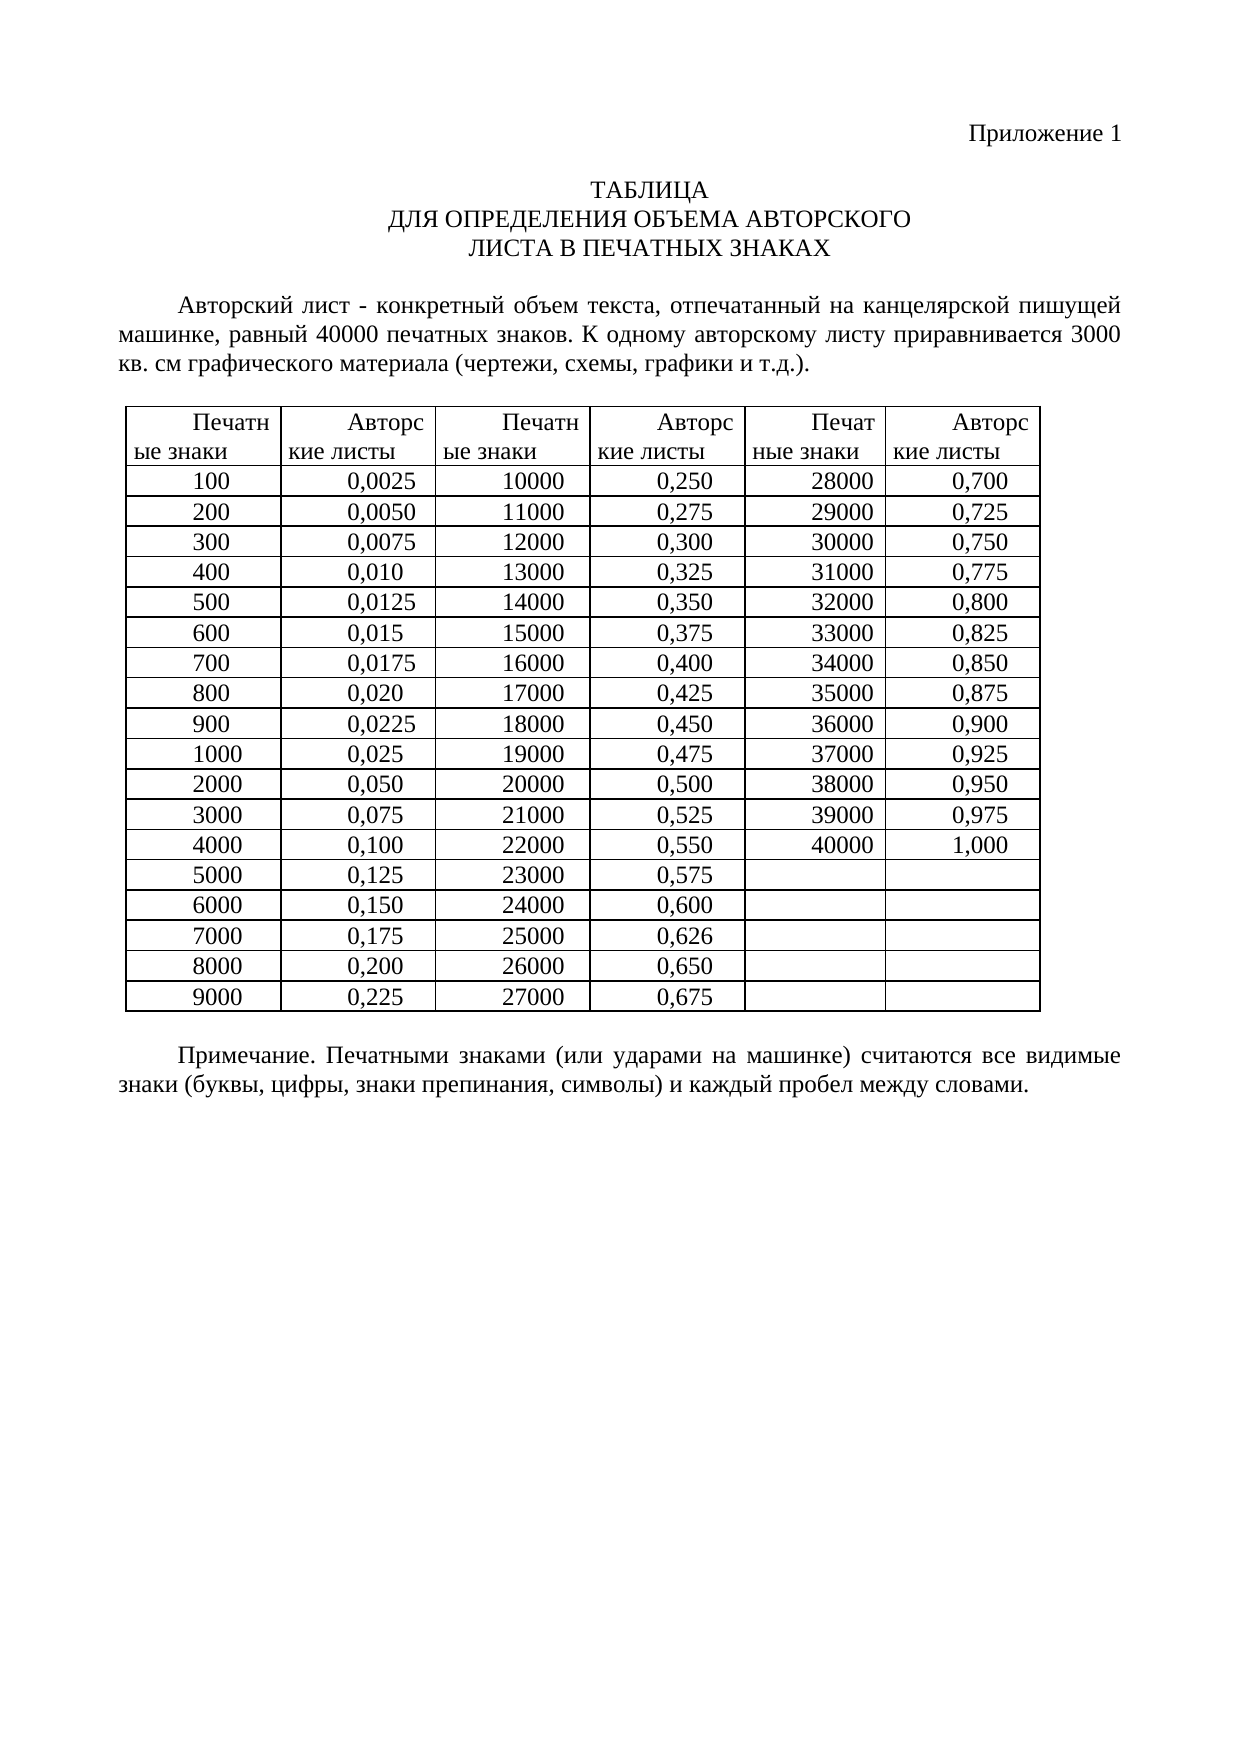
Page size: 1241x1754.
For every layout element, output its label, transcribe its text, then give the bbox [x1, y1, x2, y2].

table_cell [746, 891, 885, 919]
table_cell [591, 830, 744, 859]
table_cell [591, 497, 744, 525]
text ДЛЯ ОПРЕДЕЛЕНИЯ ОБЪЕМА АВТОРСКОГО [118, 204, 1122, 233]
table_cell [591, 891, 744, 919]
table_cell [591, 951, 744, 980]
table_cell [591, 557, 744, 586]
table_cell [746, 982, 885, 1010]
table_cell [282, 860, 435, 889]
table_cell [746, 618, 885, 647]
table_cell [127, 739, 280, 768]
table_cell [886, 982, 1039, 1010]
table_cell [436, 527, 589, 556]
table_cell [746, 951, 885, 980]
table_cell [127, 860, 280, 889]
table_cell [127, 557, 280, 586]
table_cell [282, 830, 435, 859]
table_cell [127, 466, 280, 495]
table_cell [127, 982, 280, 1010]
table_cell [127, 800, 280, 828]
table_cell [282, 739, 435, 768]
text Примечание. Печатными знаками (или ударами на машинке) считаются все видимые знаки (буквы, цифры, знаки препинания, символы) и каждый пробел между словами. [118, 1041, 1122, 1098]
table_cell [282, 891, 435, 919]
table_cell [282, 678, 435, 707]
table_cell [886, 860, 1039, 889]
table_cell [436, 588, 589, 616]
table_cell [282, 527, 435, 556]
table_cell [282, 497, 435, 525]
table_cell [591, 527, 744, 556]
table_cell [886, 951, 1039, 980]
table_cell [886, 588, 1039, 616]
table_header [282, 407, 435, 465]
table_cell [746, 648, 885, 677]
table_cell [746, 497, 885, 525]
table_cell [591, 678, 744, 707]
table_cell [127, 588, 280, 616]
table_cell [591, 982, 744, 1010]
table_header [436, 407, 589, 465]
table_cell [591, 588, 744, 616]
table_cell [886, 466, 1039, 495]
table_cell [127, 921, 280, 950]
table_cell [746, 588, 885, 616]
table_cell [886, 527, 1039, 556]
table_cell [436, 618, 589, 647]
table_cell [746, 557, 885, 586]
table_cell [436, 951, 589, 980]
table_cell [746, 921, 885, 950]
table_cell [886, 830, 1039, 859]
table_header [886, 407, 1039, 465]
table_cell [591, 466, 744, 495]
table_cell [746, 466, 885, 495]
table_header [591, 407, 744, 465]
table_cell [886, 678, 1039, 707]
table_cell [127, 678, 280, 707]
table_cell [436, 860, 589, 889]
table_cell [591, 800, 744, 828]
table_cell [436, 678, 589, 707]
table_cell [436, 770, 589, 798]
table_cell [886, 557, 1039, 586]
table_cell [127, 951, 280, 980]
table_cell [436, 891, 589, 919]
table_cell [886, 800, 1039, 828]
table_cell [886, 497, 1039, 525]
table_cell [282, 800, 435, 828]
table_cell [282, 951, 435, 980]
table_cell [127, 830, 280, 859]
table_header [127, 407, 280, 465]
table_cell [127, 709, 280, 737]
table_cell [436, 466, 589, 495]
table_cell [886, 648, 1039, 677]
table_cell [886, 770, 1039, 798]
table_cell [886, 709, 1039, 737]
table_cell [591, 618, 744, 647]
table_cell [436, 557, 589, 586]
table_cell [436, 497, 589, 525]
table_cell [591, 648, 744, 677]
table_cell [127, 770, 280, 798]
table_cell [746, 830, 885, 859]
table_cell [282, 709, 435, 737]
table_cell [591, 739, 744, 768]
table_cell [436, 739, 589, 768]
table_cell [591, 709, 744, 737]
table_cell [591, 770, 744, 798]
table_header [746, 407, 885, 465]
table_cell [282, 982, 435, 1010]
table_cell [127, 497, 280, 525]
text ТАБЛИЦА [118, 176, 1122, 204]
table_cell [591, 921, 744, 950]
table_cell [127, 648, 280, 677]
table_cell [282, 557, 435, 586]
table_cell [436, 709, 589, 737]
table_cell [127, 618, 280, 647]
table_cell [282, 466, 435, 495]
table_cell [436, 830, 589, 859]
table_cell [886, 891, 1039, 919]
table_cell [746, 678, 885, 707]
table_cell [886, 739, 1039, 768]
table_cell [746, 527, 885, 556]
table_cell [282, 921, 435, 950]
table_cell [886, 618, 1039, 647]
text Приложение 1 [118, 118, 1122, 147]
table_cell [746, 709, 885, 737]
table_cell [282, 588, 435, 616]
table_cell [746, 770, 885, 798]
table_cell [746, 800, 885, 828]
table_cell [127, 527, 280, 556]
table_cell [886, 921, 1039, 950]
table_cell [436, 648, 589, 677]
text Авторский лист - конкретный объем текста, отпечатанный на канцелярской пишущей машинке, равный 40000 печатных знаков. К одному авторскому листу приравнивается 3000 кв. см графического материала (чертежи, схемы, графики и т.д.). [118, 291, 1122, 377]
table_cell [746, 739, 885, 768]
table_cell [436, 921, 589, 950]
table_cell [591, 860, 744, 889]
text ЛИСТА В ПЕЧАТНЫХ ЗНАКАХ [118, 233, 1122, 262]
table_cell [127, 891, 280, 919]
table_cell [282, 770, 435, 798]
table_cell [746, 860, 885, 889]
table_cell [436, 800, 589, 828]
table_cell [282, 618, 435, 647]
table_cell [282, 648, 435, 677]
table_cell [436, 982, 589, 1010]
